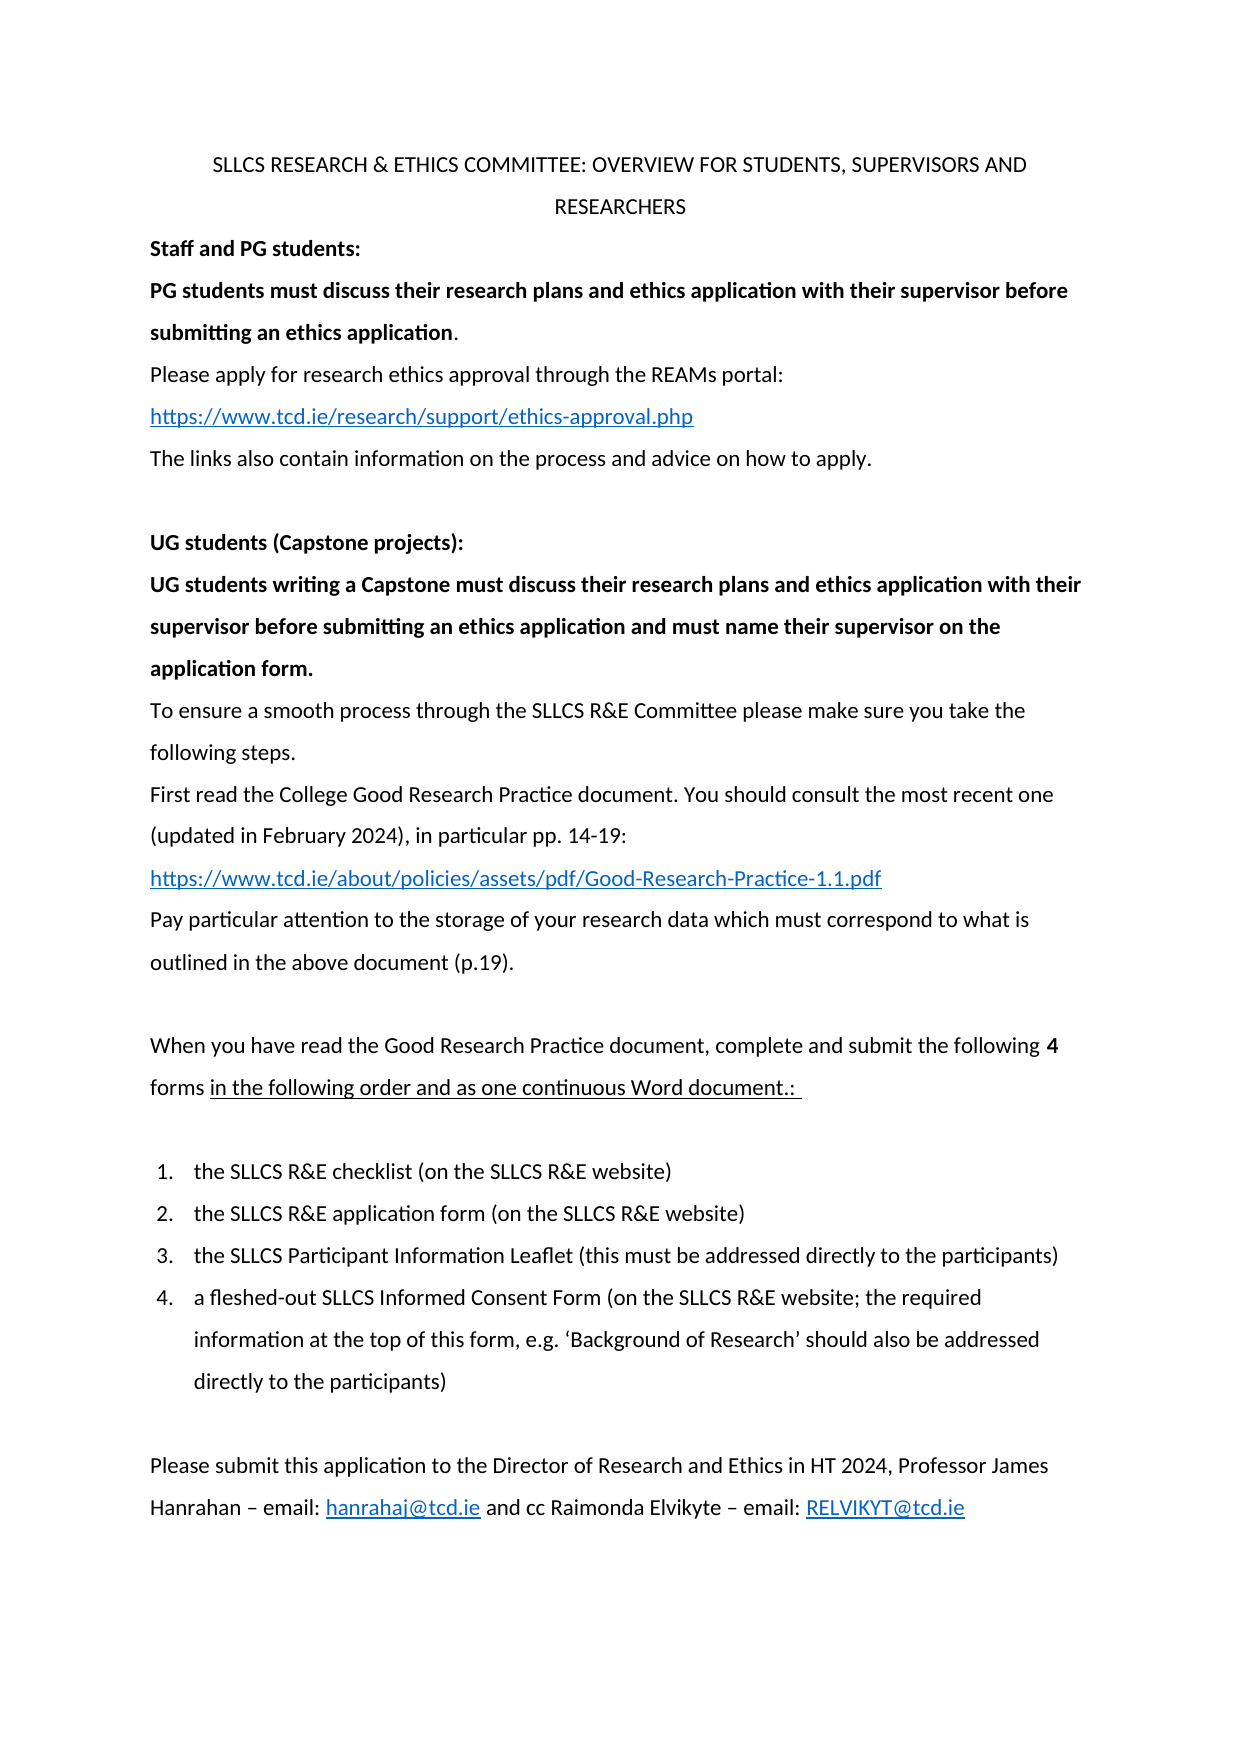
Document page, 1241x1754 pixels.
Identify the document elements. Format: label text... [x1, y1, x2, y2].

text https://www.tcd.ie/about/policies/assets/pdf/Good-Research-Practice-1.1.pdf [150, 864, 1090, 892]
text UG students (Capstone projects): [150, 528, 1090, 556]
text Pay particular attention to the storage of your research data which must correspond to what is outlined in the above document (p.19). [150, 906, 1090, 976]
text PG students must discuss their research plans and ethics application with their supervisor before submitting an ethics application. [150, 276, 1090, 346]
text SLLCS RESEARCH & ETHICS COMMITTEE: OVERVIEW FOR STUDENTS, SUPERVISORS AND RESEARCHERS [150, 150, 1090, 220]
text Staff and PG students: [150, 234, 1090, 262]
list the SLLCS R&E application form (on the SLLCS R&E website) [156, 1199, 1090, 1227]
text UG students writing a Capstone must discuss their research plans and ethics application with their supervisor before submitting an ethics application and must name their supervisor on the application form. [150, 570, 1090, 682]
list the SLLCS R&E checklist (on the SLLCS R&E website) [156, 1157, 1090, 1186]
text The links also contain information on the process and advice on how to apply. [150, 444, 1090, 472]
text Please apply for research ethics approval through the REAMs portal: https://www.tcd.ie/research/support/ethics-approval.php [150, 360, 1090, 430]
list the SLLCS Participant Information Leaflet (this must be addressed directly to the participants) [156, 1241, 1090, 1269]
list a fleshed-out SLLCS Informed Consent Form (on the SLLCS R&E website; the required information at the top of this form, e.g. ‘Background of Research’ should also be addressed directly to the participants) [156, 1283, 1090, 1395]
text To ensure a smooth process through the SLLCS R&E Committee please make sure you take the following steps. [150, 696, 1090, 766]
text Please submit this application to the Director of Research and Ethics in HT 2024, Professor James Hanrahan – email: hanrahaj@tcd.ie and cc Raimonda Elvikyte – email: RELVIKYT@tcd.ie [150, 1451, 1090, 1521]
text When you have read the Good Research Practice document, complete and submit the following 4 forms in the following order and as one continuous Word document.: [150, 1032, 1090, 1102]
text First read the College Good Research Practice document. You should consult the most recent one (updated in February 2024), in particular pp. 14-19: [150, 780, 1090, 850]
